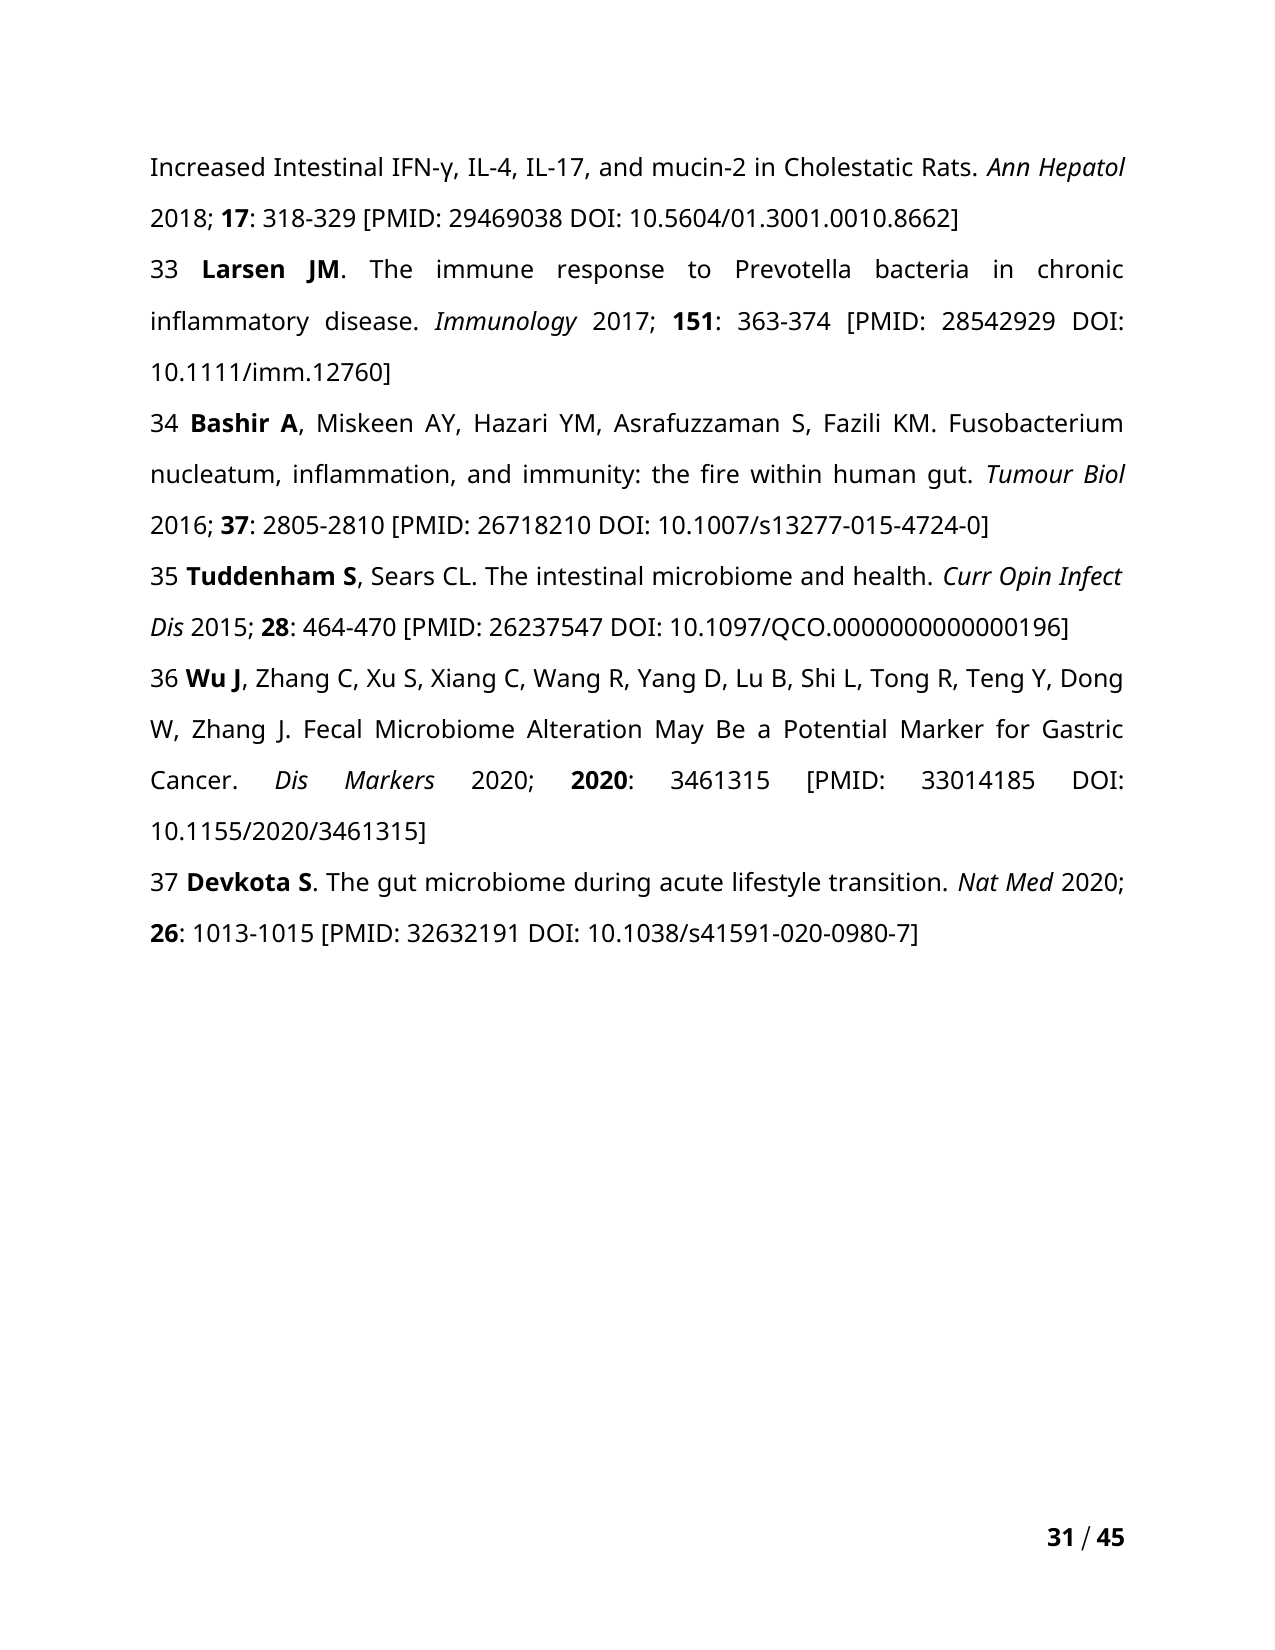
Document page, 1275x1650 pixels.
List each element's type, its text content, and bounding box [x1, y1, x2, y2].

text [150, 150, 1125, 235]
text 37 Devkota S. The gut microbiome during acute lifestyle transition. Nat Med 2020; 26: 1013-1015 [PMID: 32632191 DOI: 10.1038/s41591-020-0980-7] [150, 864, 1125, 950]
text 35 Tuddenham S, Sears CL. The intestinal microbiome and health. Curr Opin Infect Dis 2015; 28: 464-470 [PMID: 26237547 DOI: 10.1097/QCO.0000000000000196] [150, 558, 1125, 643]
text 36 Wu J, Zhang C, Xu S, Xiang C, Wang R, Yang D, Lu B, Shi L, Tong R, Teng Y, Dong W, Zhang J. Fecal Microbiome Alteration May Be a Potential Marker for Gastric Cancer. Dis Markers 2020; 2020: 3461315 [PMID: 33014185 DOI: 10.1155/2020/3461315] [150, 660, 1125, 848]
text 34 Bashir A, Miskeen AY, Hazari YM, Asrafuzzaman S, Fazili KM. Fusobacterium nucleatum, inflammation, and immunity: the fire within human gut. Tumour Biol 2016; 37: 2805-2810 [PMID: 26718210 DOI: 10.1007/s13277-015-4724-0] [150, 405, 1125, 541]
text 33 Larsen JM. The immune response to Prevotella bacteria in chronic inflammatory disease. Immunology 2017; 151: 363-374 [PMID: 28542929 DOI: 10.1111/imm.12760] [150, 252, 1125, 388]
